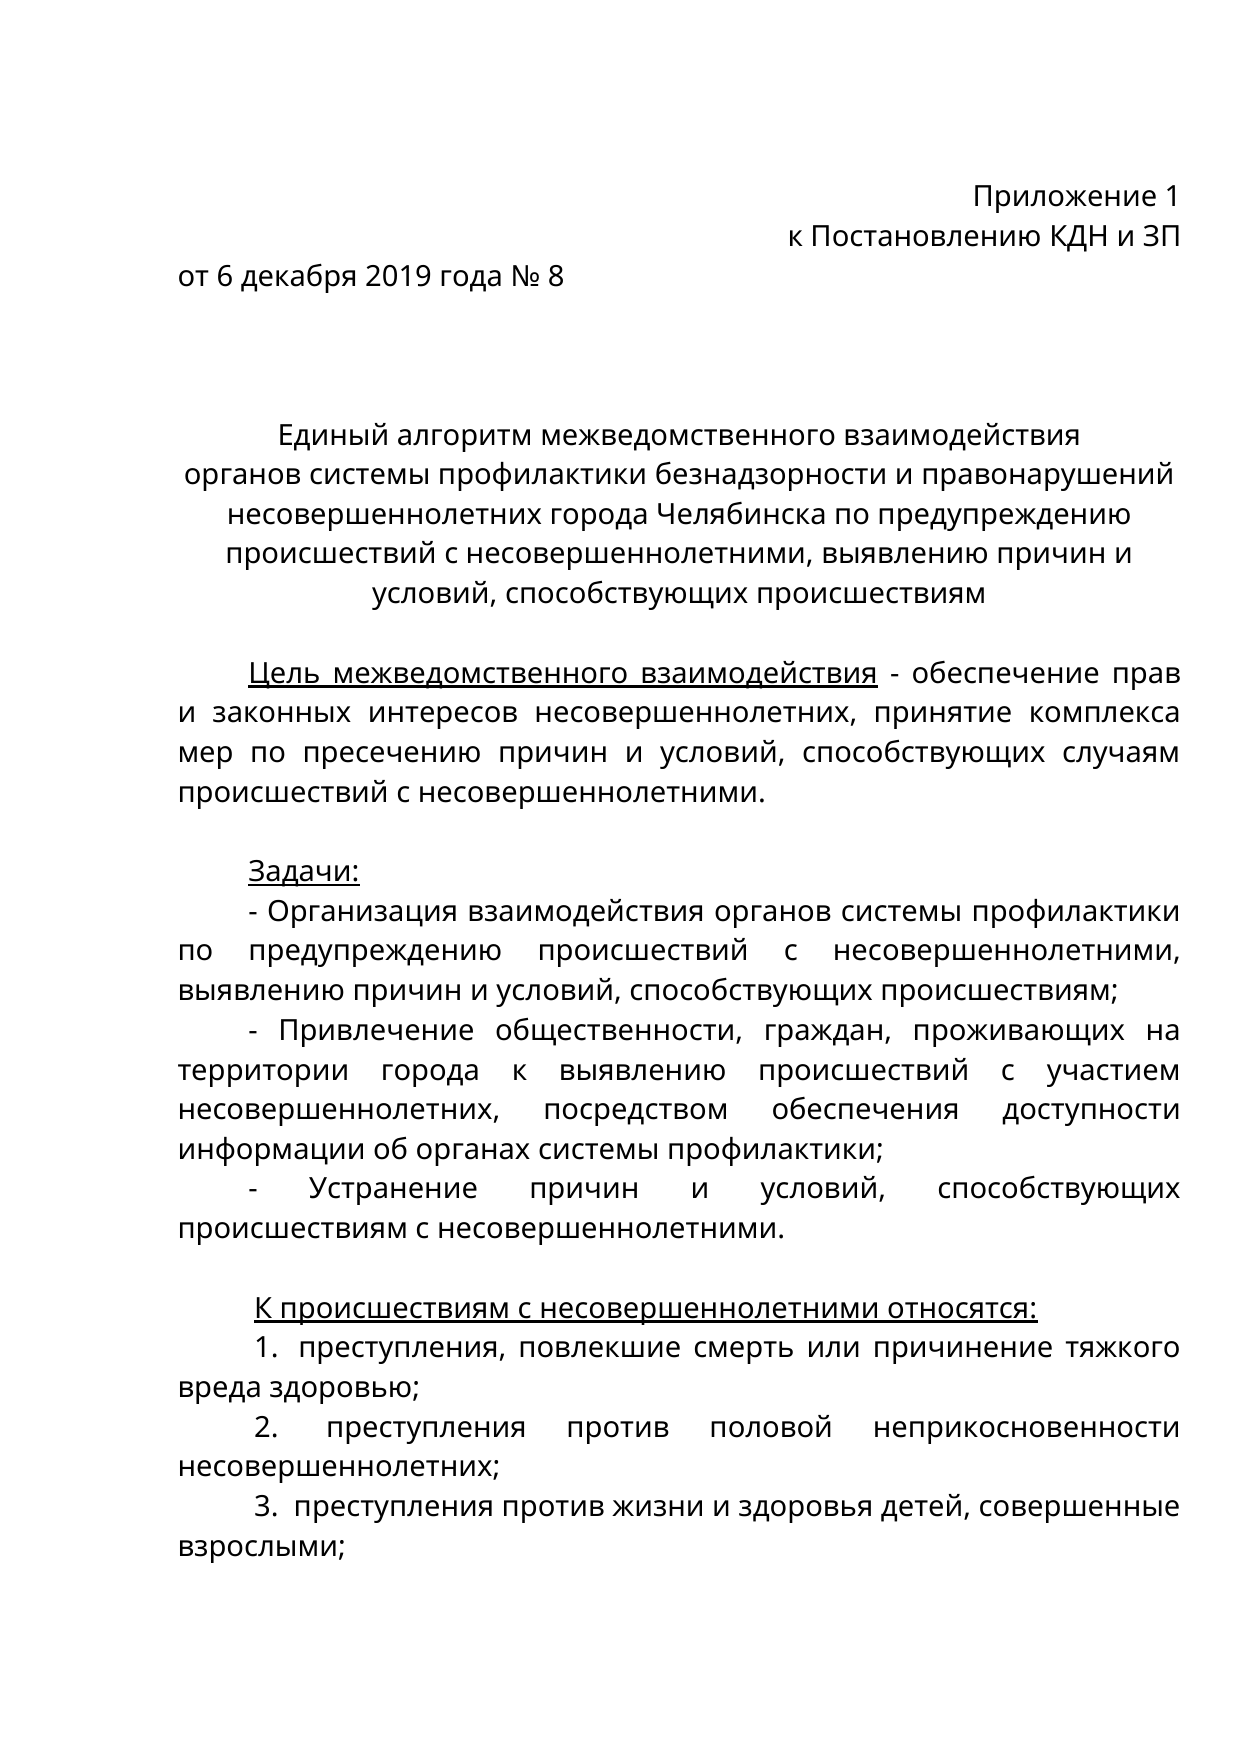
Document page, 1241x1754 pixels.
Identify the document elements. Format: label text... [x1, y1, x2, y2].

text 1. преступления, повлекшие смерть или причинение тяжкого вреда здоровью; [177, 1327, 1181, 1406]
text 3. преступления против жизни и здоровья детей, совершенные взрослыми; [177, 1485, 1181, 1565]
text 2. преступления против половой неприкосновенности несовершеннолетних; [177, 1406, 1181, 1485]
text Задачи: [177, 850, 1181, 890]
text органов системы профилактики безнадзорности и правонарушений несовершеннолетних города Челябинска по предупреждению [177, 453, 1181, 533]
text происшествий с несовершеннолетними, выявлению причин и условий, способствующих происшествиям [177, 533, 1181, 612]
text К происшествиям с несовершеннолетними относятся: [177, 1287, 1181, 1327]
text Единый алгоритм межведомственного взаимодействия [177, 414, 1181, 453]
text от 6 декабря 2019 года № 8 [177, 255, 1181, 295]
text Приложение 1 [177, 176, 1181, 215]
text - Организация взаимодействия органов системы профилактики по предупреждению происшествий с несовершеннолетними, выявлению причин и условий, способствующих происшествиям; [177, 890, 1181, 1009]
text - Устранение причин и условий, способствующих происшествиям с несовершеннолетними. [177, 1168, 1181, 1247]
text Цель межведомственного взаимодействия - обеспечение прав и законных интересов несовершеннолетних, принятие комплекса мер по пресечению причин и условий, способствующих случаям происшествий с несовершеннолетними. [177, 652, 1181, 811]
text к Постановлению КДН и ЗП [177, 215, 1181, 255]
text - Привлечение общественности, граждан, проживающих на территории города к выявлению происшествий с участием несовершеннолетних, посредством обеспечения доступности информации об органах системы профилактики; [177, 1009, 1181, 1168]
